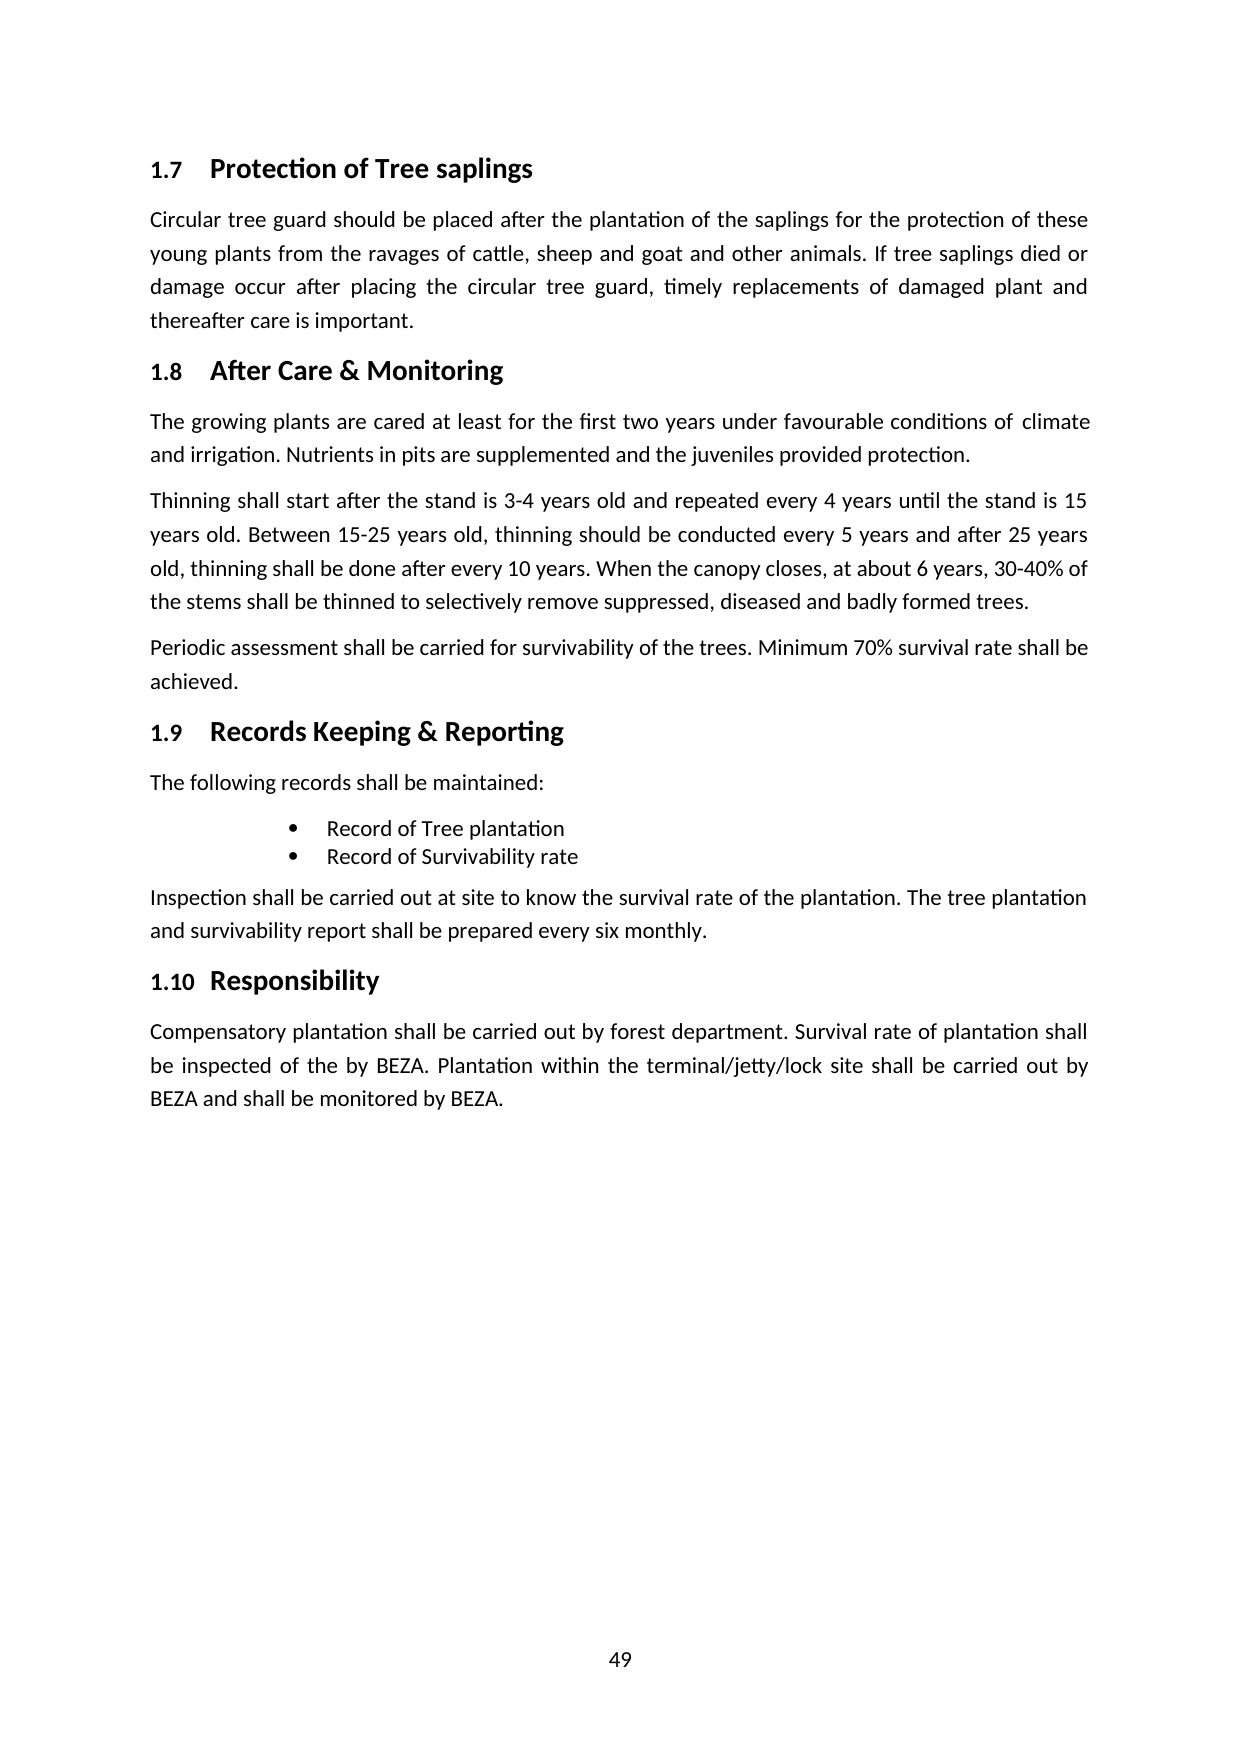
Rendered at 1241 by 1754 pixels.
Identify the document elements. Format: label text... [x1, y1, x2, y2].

text Compensatory plantation shall be carried out by forest department. Survival rate of plantation shall be inspected of the by BEZA. Plantation within the terminal/jetty/lock site shall be carried out by BEZA and shall be monitored by BEZA. [150, 1017, 1090, 1113]
subtitle After Care & Monitoring [150, 352, 1090, 387]
list Record of Survivability rate [289, 842, 1087, 870]
text Circular tree guard should be placed after the plantation of the saplings for the protection of these young plants from the ravages of cattle, sheep and goat and other animals. If tree saplings died or damage occur after placing the circular tree guard, timely replacements of damaged plant and thereafter care is important. [150, 205, 1090, 334]
text The growing plants are cared at least for the first two years under favourable conditions of climate and irrigation. Nutrients in pits are supplemented and the juveniles provided protection. [150, 407, 1090, 469]
subtitle Responsibility [150, 962, 1090, 998]
text Inspection shall be carried out at site to know the survival rate of the plantation. The tree plantation and survivability report shall be prepared every six monthly. [150, 883, 1090, 944]
text The following records shall be maintained: [150, 768, 1090, 796]
list Record of Tree plantation [289, 814, 1087, 842]
text Periodic assessment shall be carried for survivability of the trees. Minimum 70% survival rate shall be achieved. [150, 633, 1090, 695]
subtitle Protection of Tree saplings [150, 150, 1090, 186]
subtitle Records Keeping & Reporting [150, 713, 1090, 748]
text Thinning shall start after the stand is 3-4 years old and repeated every 4 years until the stand is 15 years old. Between 15-25 years old, thinning should be conducted every 5 years and after 25 years old, thinning shall be done after every 10 years. When the canopy closes, at about 6 years, 30-40% of the stems shall be thinned to selectively remove suppressed, diseased and badly formed trees. [150, 487, 1090, 615]
